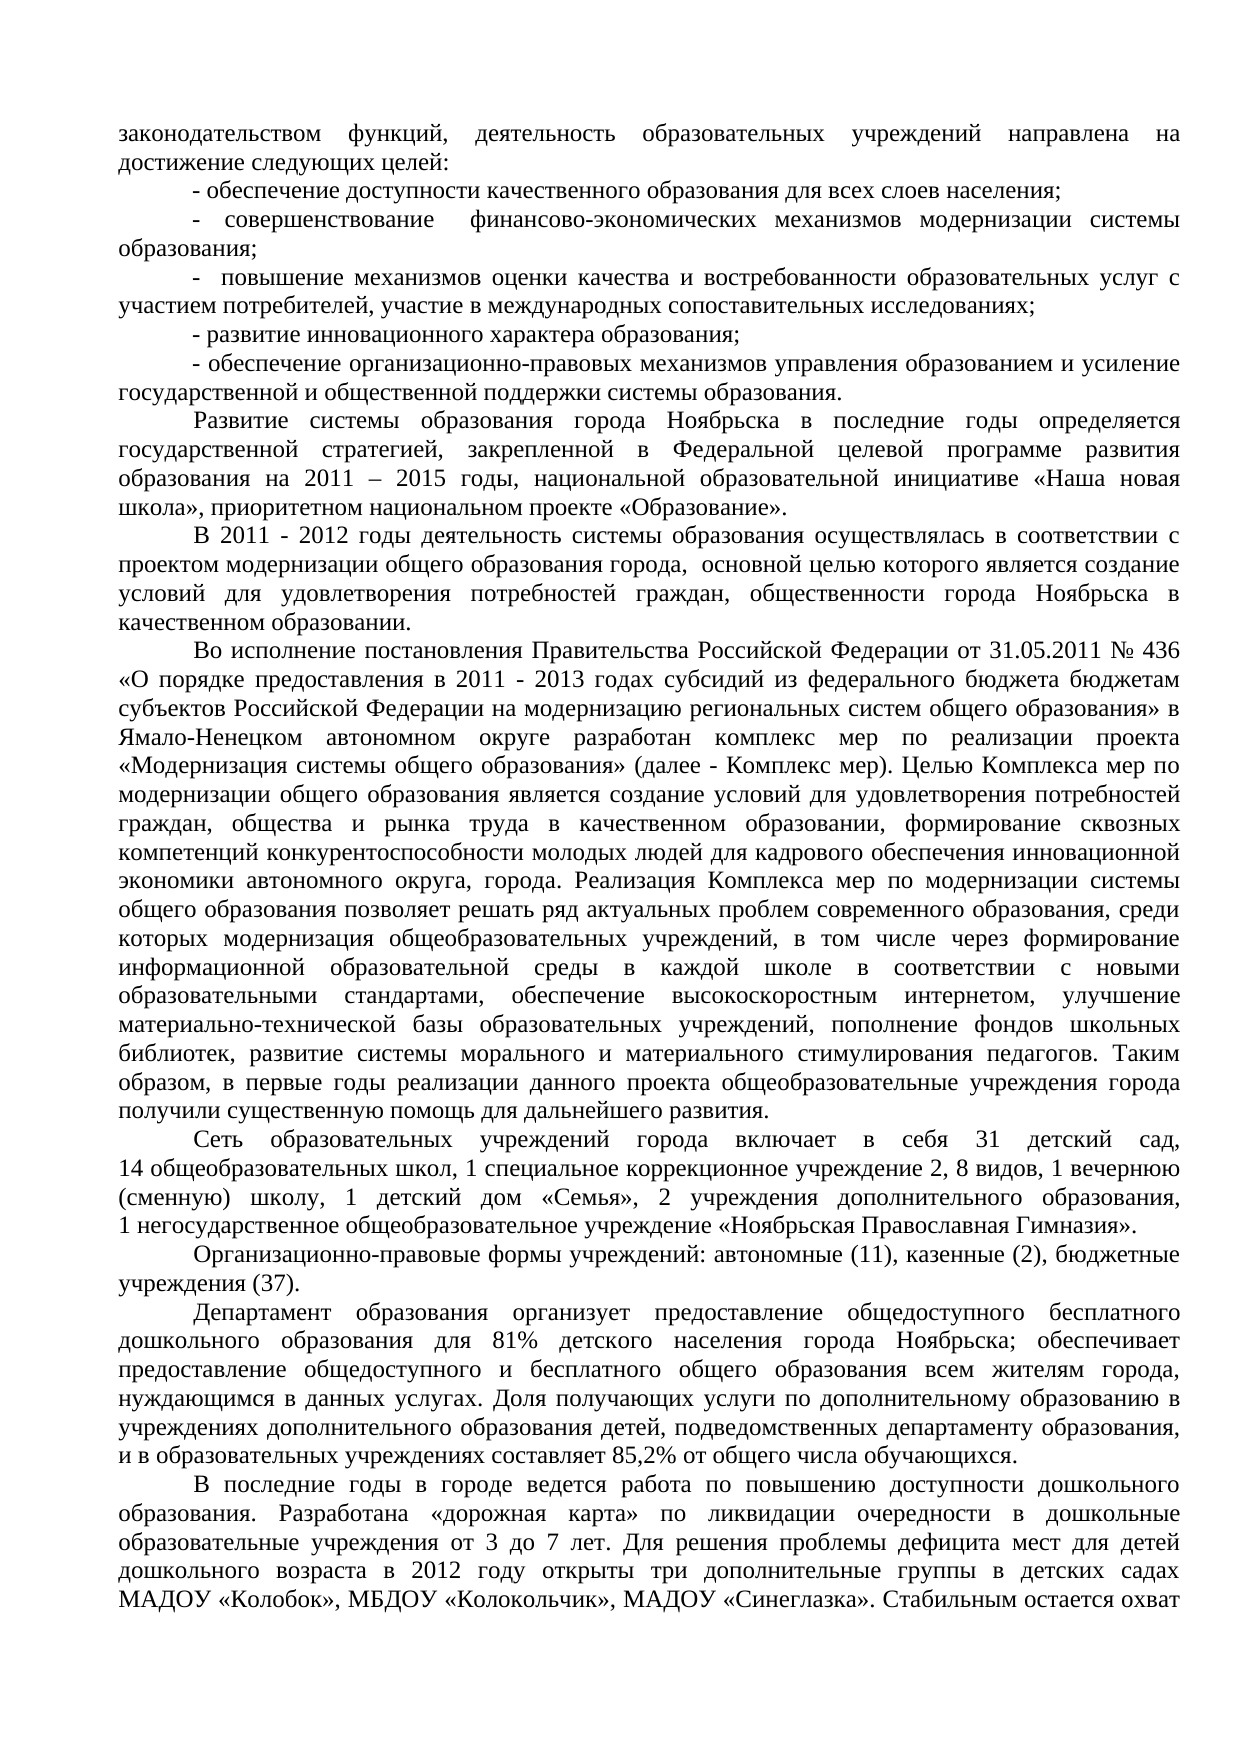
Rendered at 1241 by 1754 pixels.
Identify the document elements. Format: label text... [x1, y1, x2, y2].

text - совершенствование финансово-экономических механизмов модернизации системы образования; [118, 204, 1181, 262]
text Развитие системы образования города Ноябрьска в последние годы определяется государственной стратегией, закрепленной в Федеральной целевой программе развития образования на 2011 – 2015 годы, национальной образовательной инициативе «Наша новая школа», приоритетном национальном проекте «Образование». [118, 406, 1181, 521]
text В 2011 - 2012 годы деятельность системы образования осуществлялась в соответствии с проектом модернизации общего образования города, основной целью которого является создание условий для удовлетворения потребностей граждан, общественности города Ноябрьска в качественном образовании. [118, 521, 1181, 636]
text - развитие инновационного характера образования; [118, 319, 1181, 348]
text - обеспечение доступности качественного образования для всех слоев населения; [118, 176, 1181, 204]
text Сеть образовательных учреждений города включает в себя 31 детский сад, 14 общеобразовательных школ, 1 специальное коррекционное учреждение 2, 8 видов, 1 вечернюю (сменную) школу, 1 детский дом «Семья», 2 учреждения дополнительного образования, 1 негосударственное общеобразовательное учреждение «Ноябрьская Православная Гимназия». [118, 1124, 1181, 1239]
text - повышение механизмов оценки качества и востребованности образовательных услуг с участием потребителей, участие в международных сопоставительных исследованиях; [118, 262, 1181, 319]
text - обеспечение организационно-правовых механизмов управления образованием и усиление государственной и общественной поддержки системы образования. [118, 348, 1181, 406]
text Департамент образования организует предоставление общедоступного бесплатного дошкольного образования для 81% детского населения города Ноябрьска; обеспечивает предоставление общедоступного и бесплатного общего образования всем жителям города, нуждающимся в данных услугах. Доля получающих услуги по дополнительному образованию в учреждениях дополнительного образования детей, подведомственных департаменту образования, и в образовательных учреждениях составляет 85,2% от общего числа обучающихся. [118, 1297, 1181, 1469]
text Во исполнение постановления Правительства Российской Федерации от 31.05.2011 № 436 «О порядке предоставления в 2011 - 2013 годах субсидий из федерального бюджета бюджетам субъектов Российской Федерации на модернизацию региональных систем общего образования» в Ямало-Ненецком автономном округе разработан комплекс мер по реализации проекта «Модернизация системы общего образования» (далее - Комплекс мер). Целью Комплекса мер по модернизации общего образования является создание условий для удовлетворения потребностей граждан, общества и рынка труда в качественном образовании, формирование сквозных компетенций конкурентоспособности молодых людей для кадрового обеспечения инновационной экономики автономного округа, города. Реализация Комплекса мер по модернизации системы общего образования позволяет решать ряд актуальных проблем современного образования, среди которых модернизация общеобразовательных учреждений, в том числе через формирование информационной образовательной среды в каждой школе в соответствии с новыми образовательными стандартами, обеспечение высокоскоростным интернетом, улучшение материально-технической базы образовательных учреждений, пополнение фондов школьных библиотек, развитие системы морального и материального стимулирования педагогов. Таким образом, в первые годы реализации данного проекта общеобразовательные учреждения города получили существенную помощь для дальнейшего развития. [118, 636, 1181, 1124]
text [118, 1469, 1181, 1613]
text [118, 118, 1181, 176]
text Организационно-правовые формы учреждений: автономные (11), казенные (2), бюджетные учреждения (37). [118, 1239, 1181, 1297]
